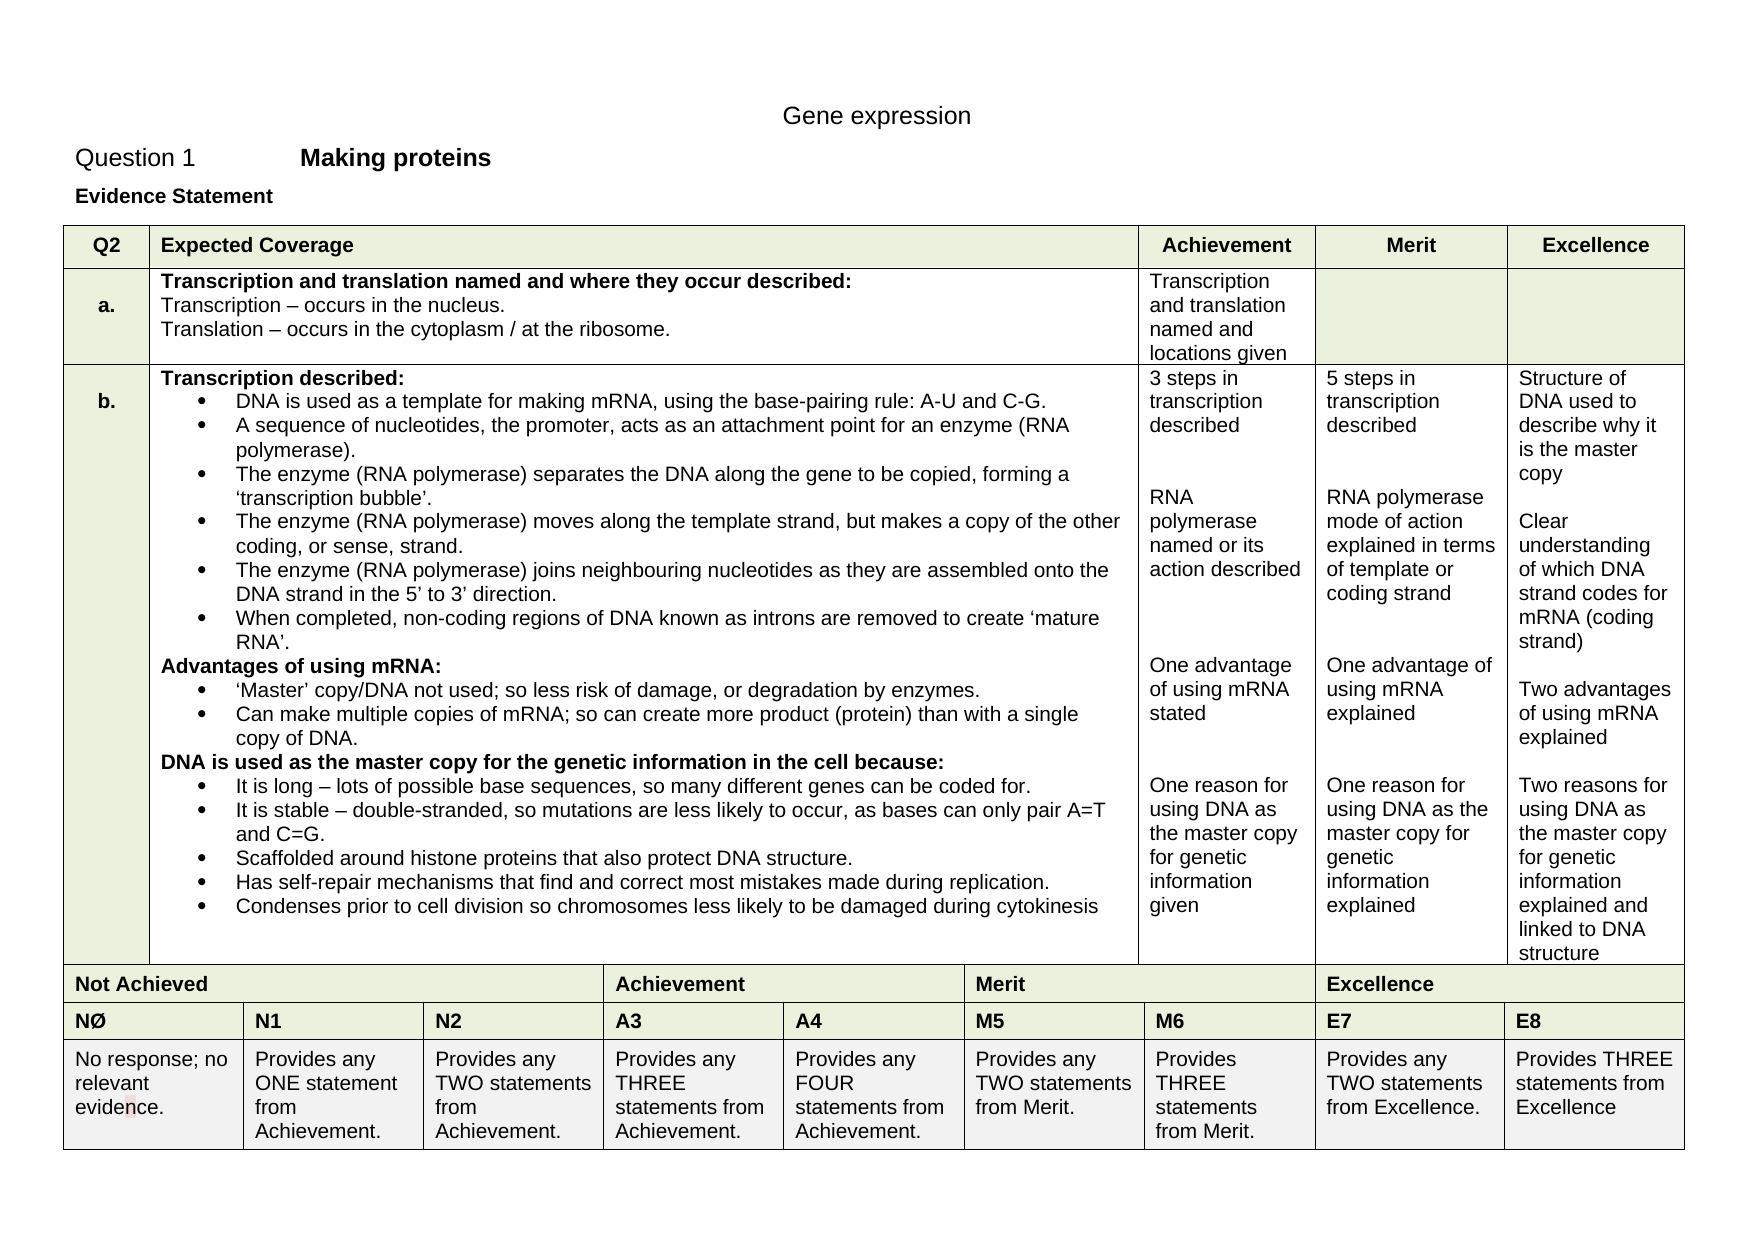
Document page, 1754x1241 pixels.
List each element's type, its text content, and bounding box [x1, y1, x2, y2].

table_cell Achievement [604, 965, 964, 1002]
table_cell Provides any TWO statements from Merit. [965, 1040, 1144, 1149]
table_cell M6 [1145, 1003, 1315, 1039]
table_cell Transcription and translation named and where they occur described: Transcription – occurs in the nucleus. Translation – occurs in the cytoplasm / at the ribosome. [150, 269, 1138, 364]
table_cell Excellence [1316, 965, 1684, 1002]
table_cell 3 steps in transcription described RNA polymerase named or its action described One advantage of using mRNA stated One reason for using DNA as the master copy for genetic information given [1139, 365, 1315, 964]
table_cell Transcription and translation named and locations given [1139, 269, 1315, 364]
table_cell Provides any TWO statements from Excellence. [1316, 1040, 1504, 1149]
table_cell Not Achieved [64, 965, 603, 1002]
table_cell A4 [784, 1003, 964, 1039]
table_cell b. [64, 365, 149, 964]
table_cell [1508, 269, 1684, 364]
table_cell N2 [424, 1003, 603, 1039]
table_cell N1 [244, 1003, 423, 1039]
table_cell Provides any THREE statements from Achievement. [604, 1040, 783, 1149]
table_cell Transcription described: DNA is used as a template for making mRNA, using the base-pairing rule: A-U and C-G. A sequence of nucleotides, the promoter, acts as an attachment point for an enzyme (RNA polymerase). The enzyme (RNA polymerase) separates the DNA along the gene to be copied, forming a ‘transcription bubble’. The enzyme (RNA polymerase) moves along the template strand, but makes a copy of the other coding, or sense, strand. The enzyme (RNA polymerase) joins neighbouring nucleotides as they are assembled onto the DNA strand in the 5’ to 3’ direction. When completed, non-coding regions of DNA known as introns are removed to create ‘mature RNA’. Advantages of using mRNA: ‘Master’ copy/DNA not used; so less risk of damage, or degradation by enzymes. Can make multiple copies of mRNA; so can create more product (protein) than with a single copy of DNA. DNA is used as the master copy for the genetic information in the cell because: It is long – lots of possible base sequences, so many different genes can be coded for. It is stable – double-stranded, so mutations are less likely to occur, as bases can only pair A=T and C=G. Scaffolded around histone proteins that also protect DNA structure. Has self-repair mechanisms that find and correct most mistakes made during replication. Condenses prior to cell division so chromosomes less likely to be damaged during cytokinesis [150, 365, 1138, 964]
text Gene expression [75, 101, 1679, 130]
table_header Expected Coverage [150, 226, 1138, 267]
text Question 1 Making proteins [75, 143, 1679, 171]
table_cell No response; no relevant evidence. [64, 1040, 243, 1149]
table_header Q2 [64, 226, 149, 267]
table_cell Structure of DNA used to describe why it is the master copy Clear understanding of which DNA strand codes for mRNA (coding strand) Two advantages of using mRNA explained Two reasons for using DNA as the master copy for genetic information explained and linked to DNA structure [1508, 365, 1684, 964]
table_cell Provides any ONE statement from Achievement. [244, 1040, 423, 1149]
table_cell Provides THREE statements from Merit. [1145, 1040, 1315, 1149]
table_cell M5 [965, 1003, 1144, 1039]
table_cell Provides THREE statements from Excellence [1505, 1040, 1684, 1149]
table_cell [1316, 269, 1507, 364]
table_cell A3 [604, 1003, 783, 1039]
subtitle Evidence Statement [75, 184, 1679, 208]
table_cell Merit [965, 965, 1315, 1002]
table_cell NØ [64, 1003, 243, 1039]
table_cell E8 [1505, 1003, 1684, 1039]
table_header Excellence [1508, 226, 1684, 267]
table_cell Provides any TWO statements from Achievement. [424, 1040, 603, 1149]
table_cell 5 steps in transcription described RNA polymerase mode of action explained in terms of template or coding strand One advantage of using mRNA explained One reason for using DNA as the master copy for genetic information explained [1316, 365, 1507, 964]
table_cell E7 [1316, 1003, 1504, 1039]
table_header Merit [1316, 226, 1507, 267]
table_cell Provides any FOUR statements from Achievement. [784, 1040, 964, 1149]
table_header Achievement [1139, 226, 1315, 267]
table_cell a. [64, 269, 149, 364]
